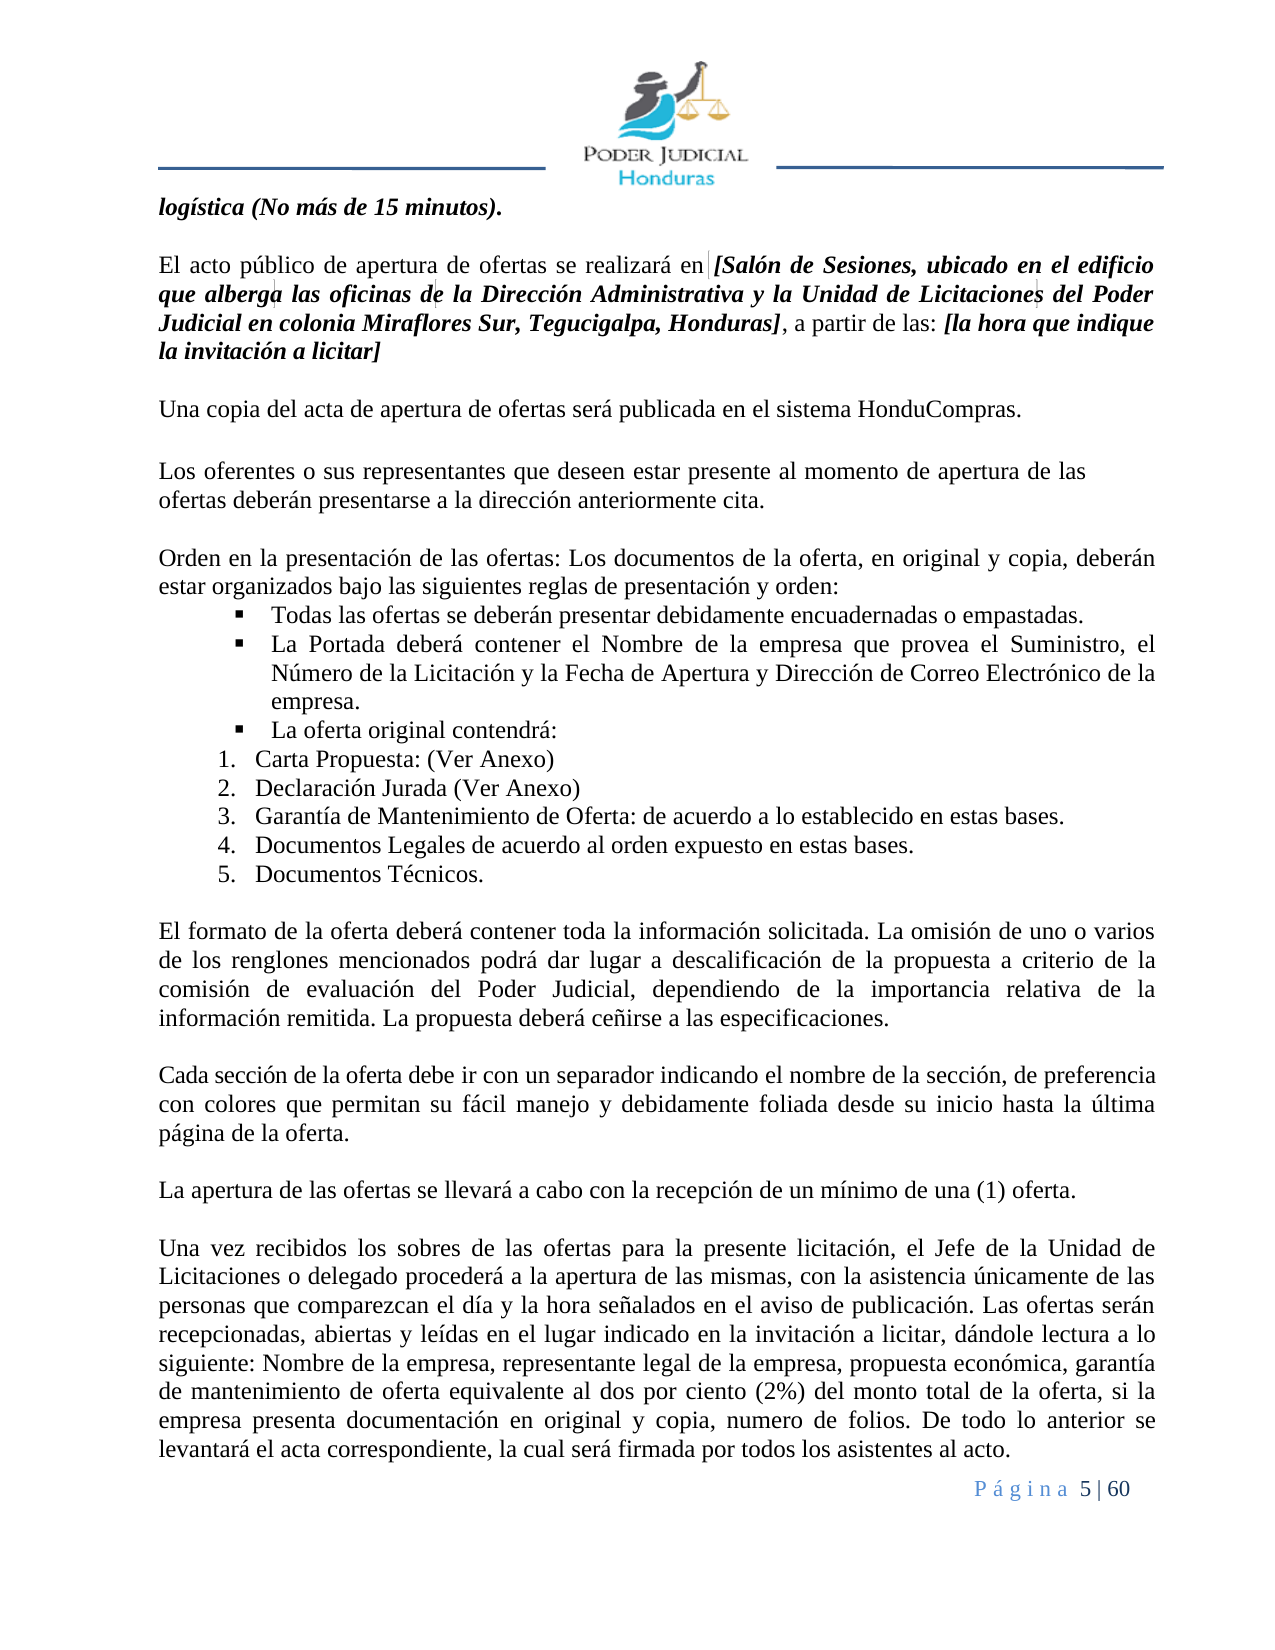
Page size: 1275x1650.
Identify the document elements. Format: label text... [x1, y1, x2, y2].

text Cada sección de la oferta debe ir con un separador indicando el nombre de la sección, de preferencia con colores que permitan su fácil manejo y debidamente foliada desde su inicio hasta la última página de la oferta. [158, 1060, 1157, 1146]
picture [583, 61, 755, 191]
text Una copia del acta de apertura de ofertas será publicada en el sistema HonduCompras. [158, 394, 1157, 423]
list Garantía de Mantenimiento de Oferta: de acuerdo a lo establecido en estas bases. [217, 801, 1157, 830]
list Documentos Legales de acuerdo al orden expuesto en estas bases. [217, 830, 1157, 859]
list Todas las ofertas se deberán presentar debidamente encuadernadas o empastadas. [233, 600, 1157, 629]
text Orden en la presentación de las ofertas: Los documentos de la oferta, en original y copia, deberán estar organizados bajo las siguientes reglas de presentación y orden: [158, 543, 1157, 600]
list La Portada deberá contener el Nombre de la empresa que provea el Suministro, el Número de la Licitación y la Fecha de Apertura y Dirección de Correo Electrónico de la empresa. [233, 629, 1157, 715]
text El formato de la oferta deberá contener toda la información solicitada. La omisión de uno o varios de los renglones mencionados podrá dar lugar a descalificación de la propuesta a criterio de la comisión de evaluación del Poder Judicial, dependiendo de la importancia relativa de la información remitida. La propuesta deberá ceñirse a las especificaciones. [158, 916, 1157, 1031]
text Una vez recibidos los sobres de las ofertas para la presente licitación, el Jefe de la Unidad de Licitaciones o delegado procederá a la apertura de las mismas, con la asistencia únicamente de las personas que comparezcan el día y la hora señalados en el aviso de publicación. Las ofertas serán recepcionadas, abiertas y leídas en el lugar indicado en la invitación a licitar, dándole lectura a lo siguiente: Nombre de la empresa, representante legal de la empresa, propuesta económica, garantía de mantenimiento de oferta equivalente al dos por ciento (2%) del monto total de la oferta, si la empresa presenta documentación en original y copia, numero de folios. De todo lo anterior se levantará el acta correspondiente, la cual será firmada por todos los asistentes al acto. [158, 1233, 1157, 1463]
list Declaración Jurada (Ver Anexo) [217, 773, 1157, 801]
text Los oferentes o sus representantes que deseen estar presente al momento de apertura de las ofertas deberán presentarse a la dirección anteriormente cita. [158, 456, 1086, 514]
text El acto público de apertura de ofertas se realizará en [Salón de Sesiones, ubicado en el edificio que alberga las oficinas de la Dirección Administrativa y la Unidad de Licitaciones del Poder Judicial en colonia Miraflores Sur, Tegucigalpa, Honduras], a partir de las: [la hora que indique la invitación a licitar] [158, 250, 1157, 365]
text La apertura de las ofertas se llevará a cabo con la recepción de un mínimo de una (1) oferta. [158, 1175, 1157, 1204]
list Documentos Técnicos. [217, 859, 1157, 888]
list Carta Propuesta: (Ver Anexo) [217, 744, 1157, 773]
list La oferta original contendrá: [233, 715, 1157, 744]
